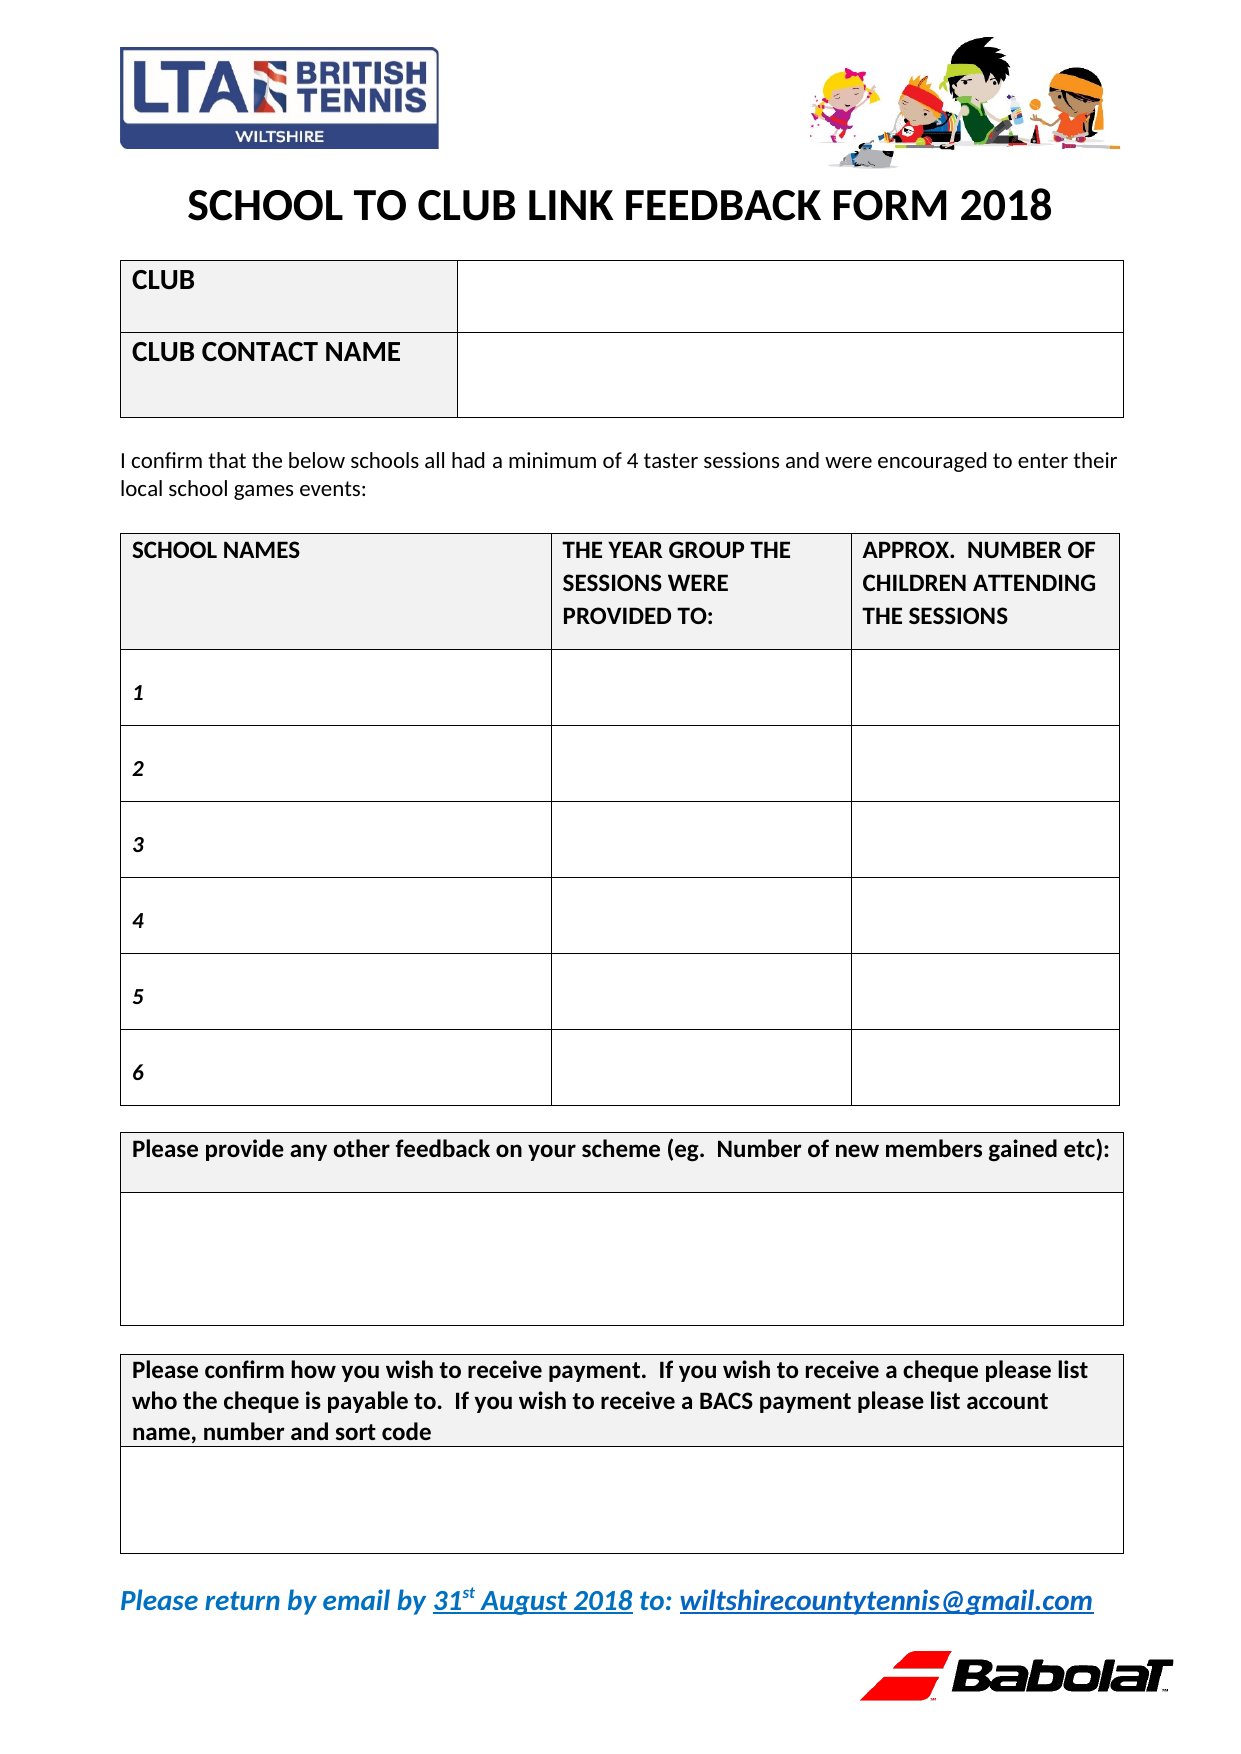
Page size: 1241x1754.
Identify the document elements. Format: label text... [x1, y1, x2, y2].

table_header SCHOOL NAMES [121, 534, 551, 649]
text I confirm that the below schools all had a minimum of 4 taster sessions and were encouraged to enter their local school games events: [120, 446, 1120, 502]
table_header [458, 261, 1123, 332]
table_cell 1 [121, 650, 551, 725]
picture [809, 37, 1121, 169]
table_cell [852, 878, 1119, 953]
table_cell [852, 726, 1119, 801]
table_cell 3 [121, 802, 551, 877]
table_header Please provide any other feedback on your scheme (eg. Number of new members gained etc): [121, 1133, 1123, 1192]
table_header Please confirm how you wish to receive payment. If you wish to receive a cheque please list who the cheque is payable to. If you wish to receive a BACS payment please list account name, number and sort code [121, 1355, 1123, 1446]
table_cell [852, 650, 1119, 725]
text SCHOOL TO CLUB LINK FEEDBACK FORM 2018 [120, 176, 1120, 232]
text Please return by email by 31st August 2018 to: wiltshirecountytennis@gmail.com [120, 1582, 1120, 1617]
table_cell 5 [121, 954, 551, 1029]
table_cell [121, 1447, 1123, 1553]
table_cell [552, 878, 851, 953]
table_cell [852, 802, 1119, 877]
table_header THE YEAR GROUP THE SESSIONS WERE PROVIDED TO: [552, 534, 851, 649]
table_cell 6 [121, 1030, 551, 1105]
table_cell [552, 954, 851, 1029]
table_cell 4 [121, 878, 551, 953]
table_cell 2 [121, 726, 551, 801]
picture [859, 1651, 1174, 1701]
table_header CLUB [121, 261, 457, 332]
picture [120, 47, 439, 149]
table_cell [121, 1193, 1123, 1324]
table_cell [458, 333, 1123, 417]
table_cell [852, 1030, 1119, 1105]
table_cell [552, 1030, 851, 1105]
table_cell [552, 802, 851, 877]
table_cell [852, 954, 1119, 1029]
table_cell CLUB CONTACT NAME [121, 333, 457, 417]
table_cell [552, 726, 851, 801]
table_cell [552, 650, 851, 725]
table_header APPROX. NUMBER OF CHILDREN ATTENDING THE SESSIONS [852, 534, 1119, 649]
